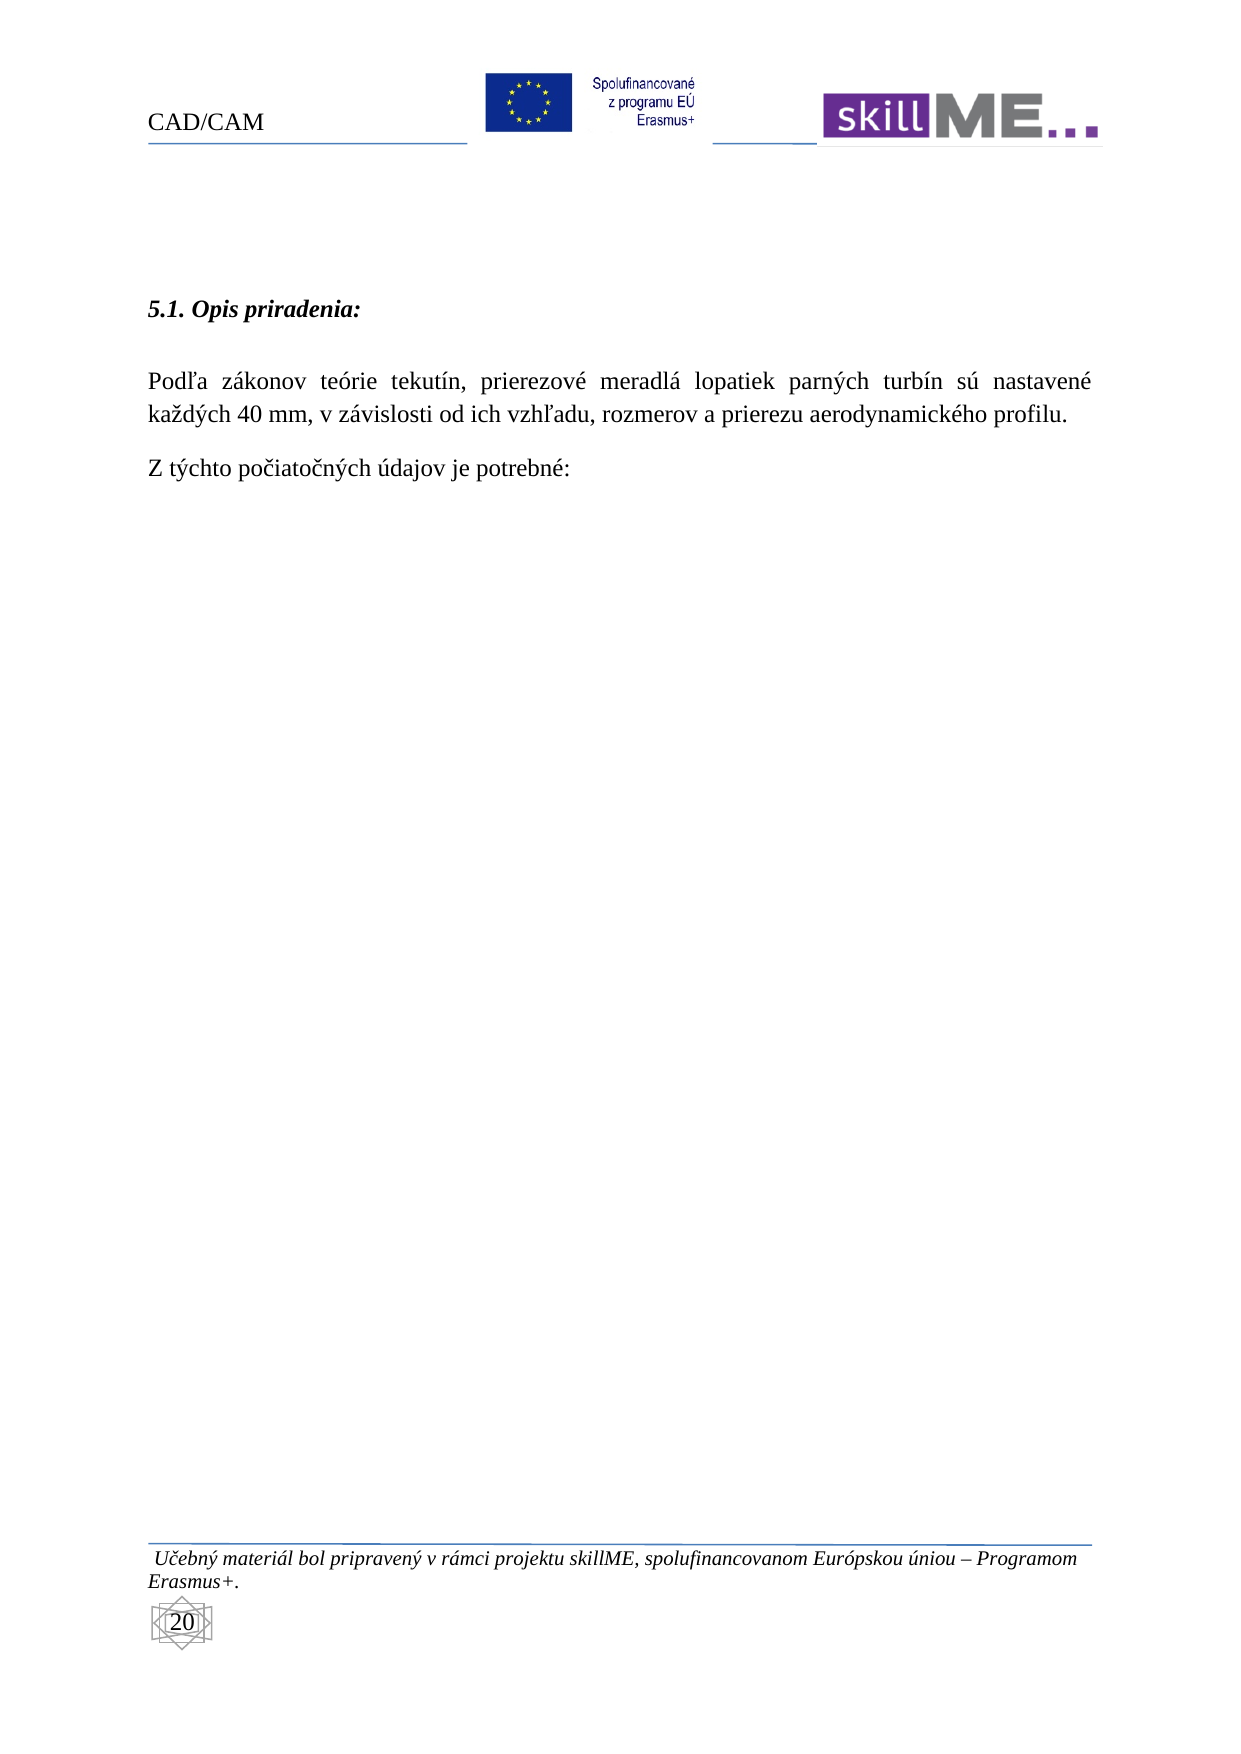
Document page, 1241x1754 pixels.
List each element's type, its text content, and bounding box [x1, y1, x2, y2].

text 5.1. Opis priradenia: [148, 294, 1093, 323]
picture [817, 72, 1103, 147]
text Podľa zákonov teórie tekutín, prierezové meradlá lopatiek parných turbín sú nastavené každých 40 mm, v závislosti od ich vzhľadu, rozmerov a prierezu aerodynamického profilu. [148, 366, 1093, 428]
picture [467, 57, 713, 149]
text Z týchto počiatočných údajov je potrebné: [148, 453, 1093, 482]
